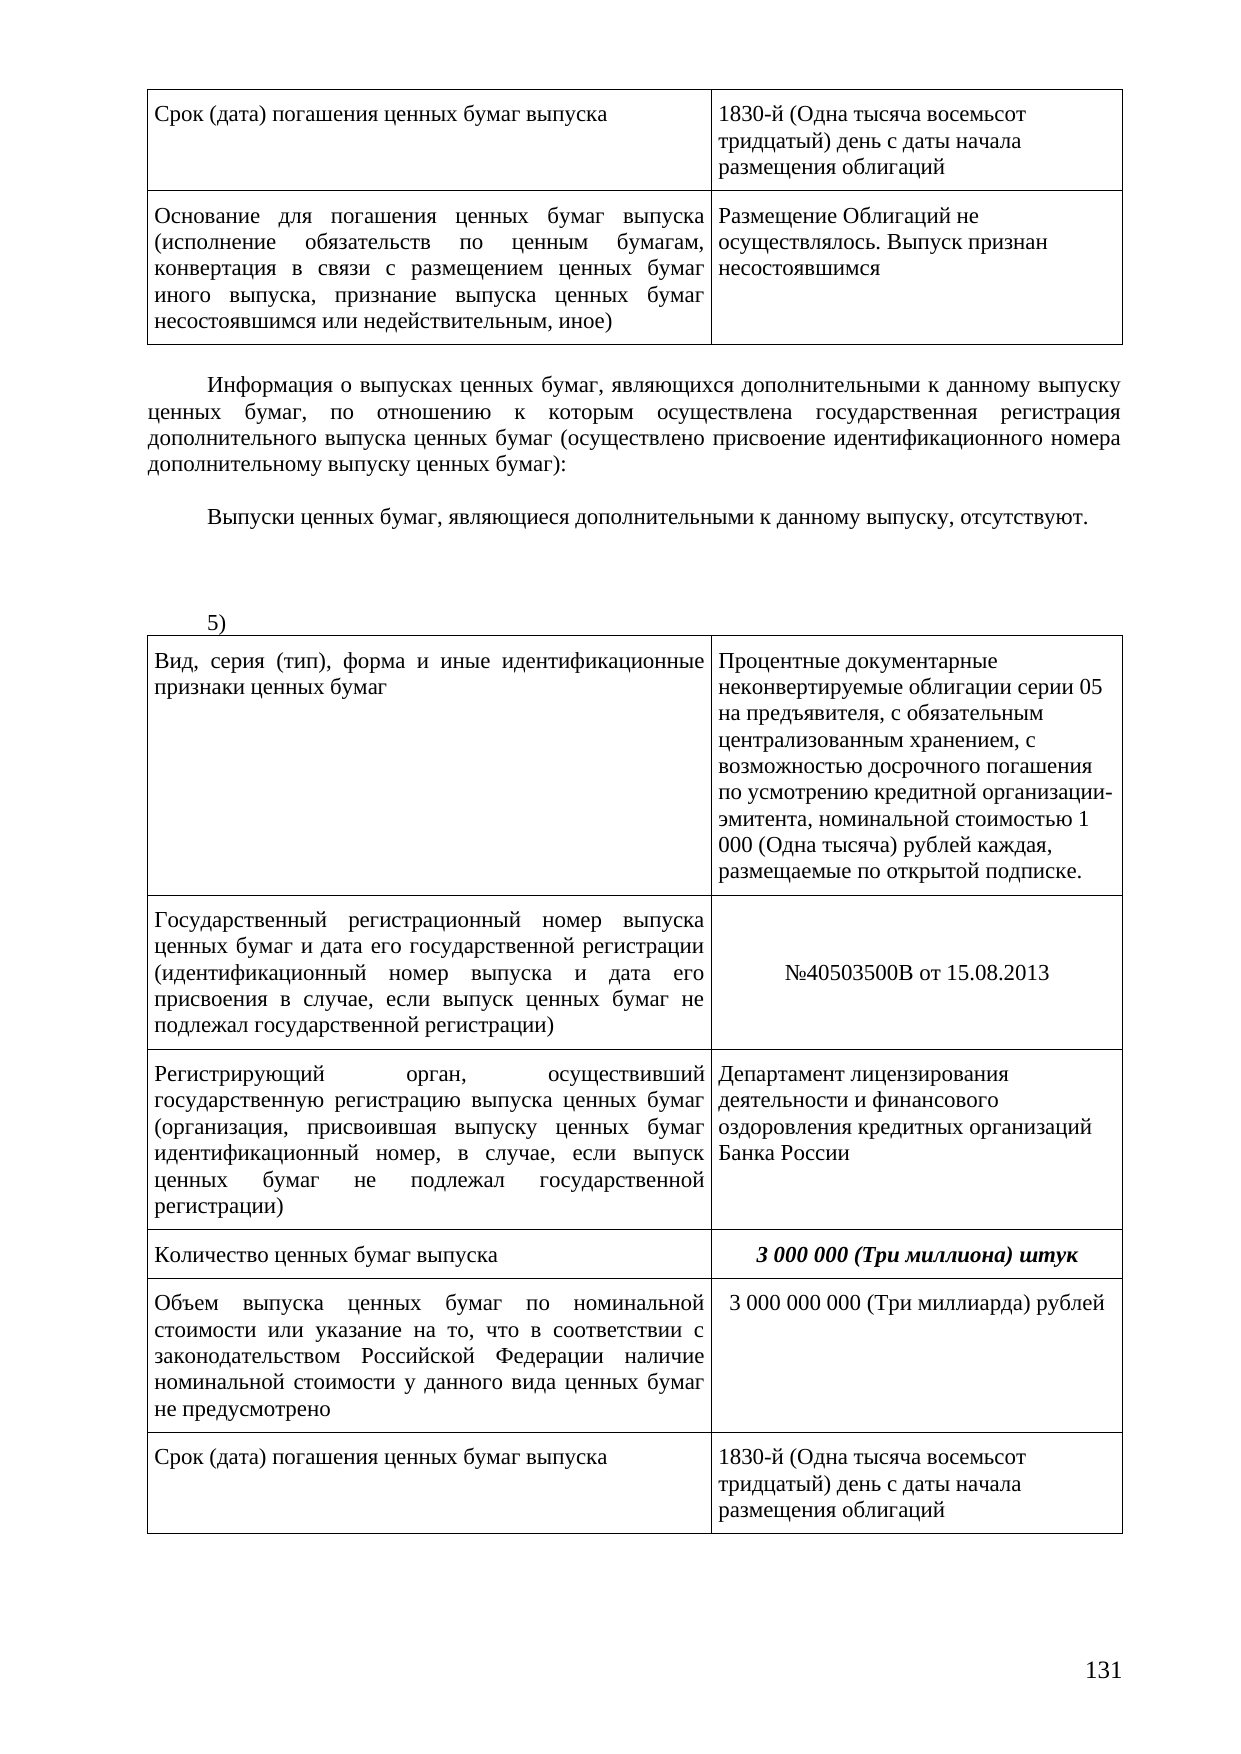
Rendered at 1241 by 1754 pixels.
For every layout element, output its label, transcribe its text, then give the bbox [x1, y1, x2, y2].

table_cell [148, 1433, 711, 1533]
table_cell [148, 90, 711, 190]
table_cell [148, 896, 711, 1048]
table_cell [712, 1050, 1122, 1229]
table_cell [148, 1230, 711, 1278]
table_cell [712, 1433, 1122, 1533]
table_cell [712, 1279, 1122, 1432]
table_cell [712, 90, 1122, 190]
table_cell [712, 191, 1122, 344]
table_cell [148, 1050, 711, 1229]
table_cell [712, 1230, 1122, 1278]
text Выпуски ценных бумаг, являющиеся дополнительными к данному выпуску, отсутствуют. [148, 503, 1122, 529]
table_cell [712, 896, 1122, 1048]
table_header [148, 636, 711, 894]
text 5) [148, 609, 1063, 635]
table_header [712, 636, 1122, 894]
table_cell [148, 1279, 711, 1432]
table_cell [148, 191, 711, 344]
text Информация о выпусках ценных бумаг, являющихся дополнительными к данному выпуску ценных бумаг, по отношению к которым осуществлена государственная регистрация дополнительного выпуска ценных бумаг (осуществлено присвоение идентификационного номера дополнительному выпуску ценных бумаг): [148, 371, 1122, 477]
